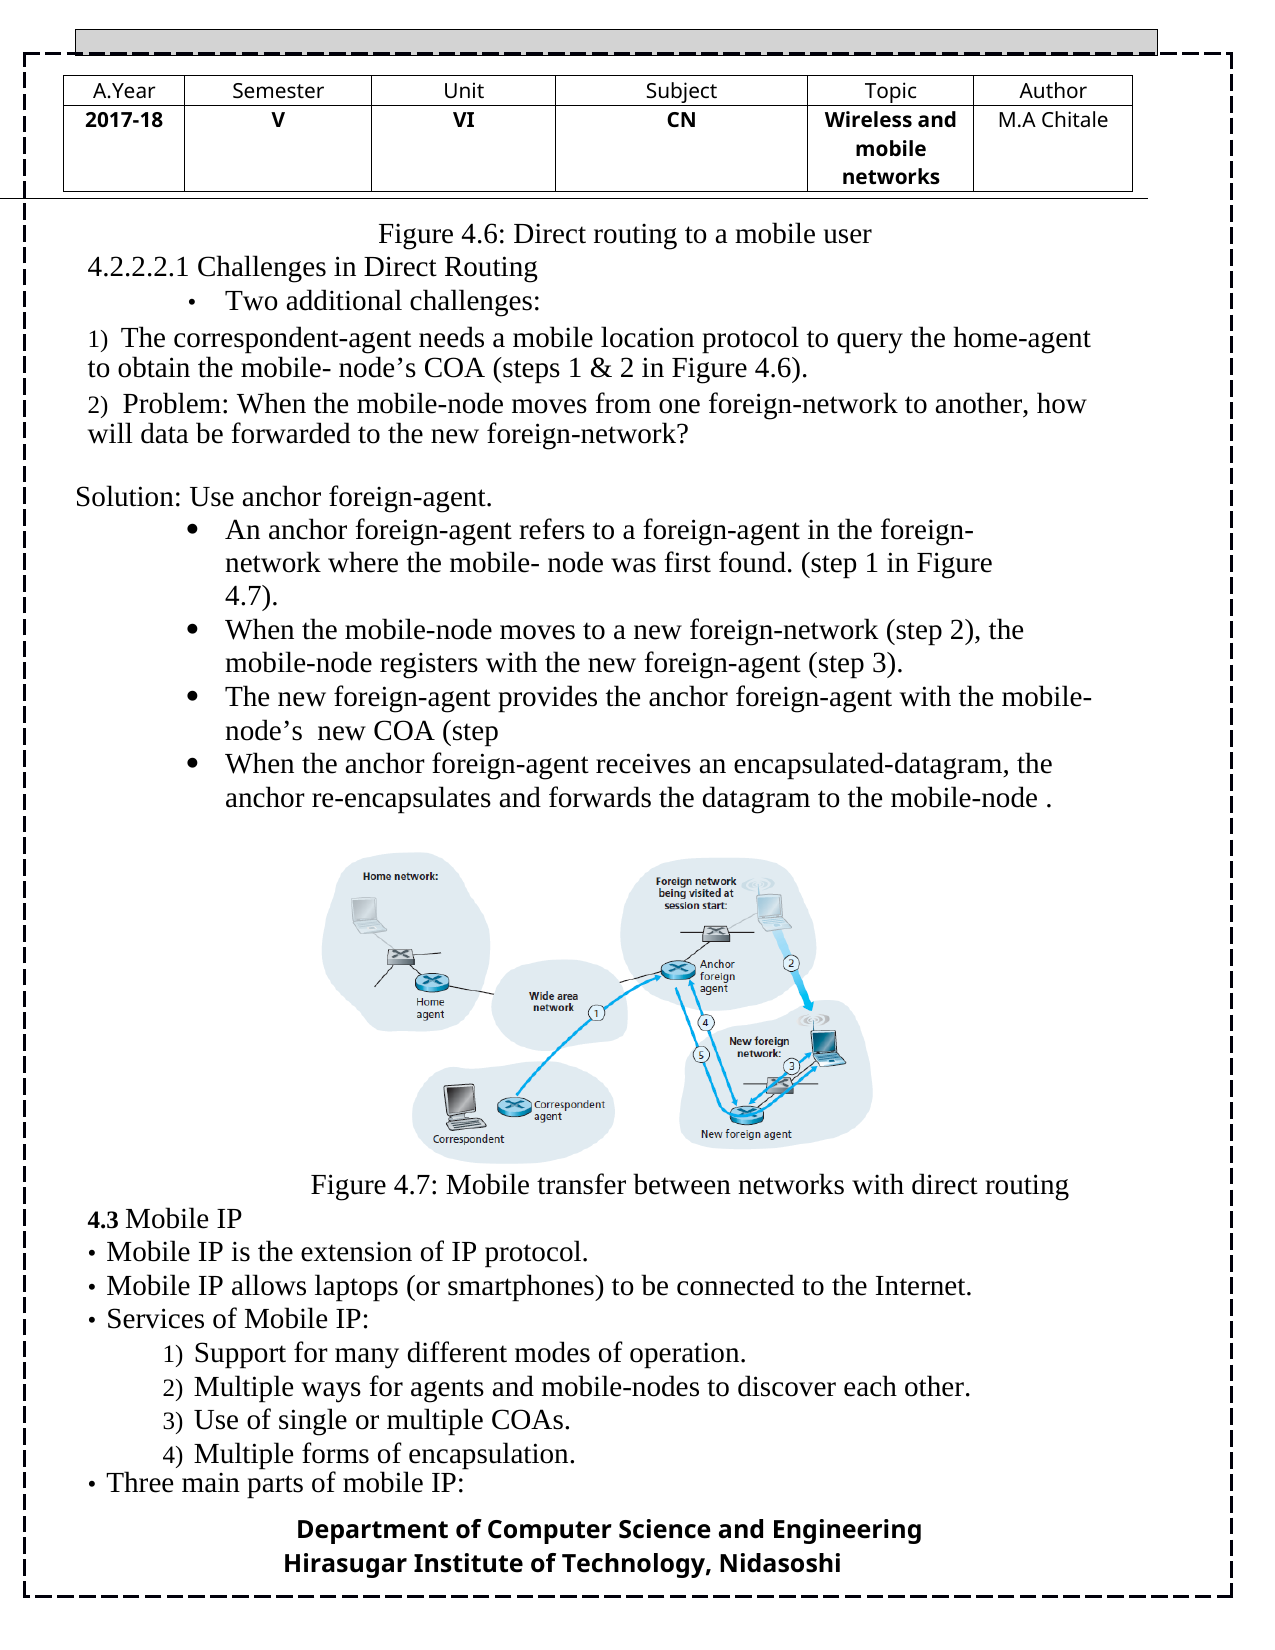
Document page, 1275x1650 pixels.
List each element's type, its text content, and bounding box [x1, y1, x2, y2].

list When the mobile-node moves to a new foreign-network (step 2), the mobile-node registers with the new foreign-agent (step 3). [187, 613, 1089, 679]
list Multiple ways for agents and mobile-nodes to discover each other. [162, 1369, 1144, 1402]
list The correspondent-agent needs a mobile location protocol to query the home-agent to obtain the mobile- node’s COA (steps 1 & 2 in Figure 4.6). [87, 323, 1106, 383]
list Multiple forms of encapsulation. [162, 1436, 1144, 1469]
list Two additional challenges: [187, 283, 1144, 317]
list When the anchor foreign-agent receives an encapsulated-datagram, the anchor re-encapsulates and forwards the datagram to the mobile-node . [187, 746, 1125, 814]
text 4.3 Mobile IP [87, 1201, 1144, 1234]
text Figure 4.7: Mobile transfer between networks with direct routing [310, 1167, 1144, 1201]
list Services of Mobile IP: [87, 1302, 1144, 1335]
list An anchor foreign-agent refers to a foreign-agent in the foreign-network where the mobile- node was first found. (step 1 in Figure 4.7). [187, 513, 1033, 612]
text 4.2.2.2.1 Challenges in Direct Routing [87, 249, 1144, 283]
list Mobile IP allows laptops (or smartphones) to be connected to the Internet. [87, 1268, 1144, 1302]
list Mobile IP is the extension of IP protocol. [87, 1234, 1144, 1268]
list Support for many different modes of operation. [162, 1335, 1144, 1369]
list Three main parts of mobile IP: [87, 1469, 1144, 1498]
list Problem: When the mobile-node moves from one foreign-network to another, how will data be forwarded to the new foreign-network? [87, 390, 1094, 450]
text Solution: Use anchor foreign-agent. [75, 479, 1144, 513]
list The new foreign-agent provides the anchor foreign-agent with the mobile-node’s new COA (step [187, 679, 1144, 746]
text Figure 4.6: Direct routing to a mobile user [75, 216, 1175, 249]
list Use of single or multiple COAs. [162, 1402, 1144, 1436]
